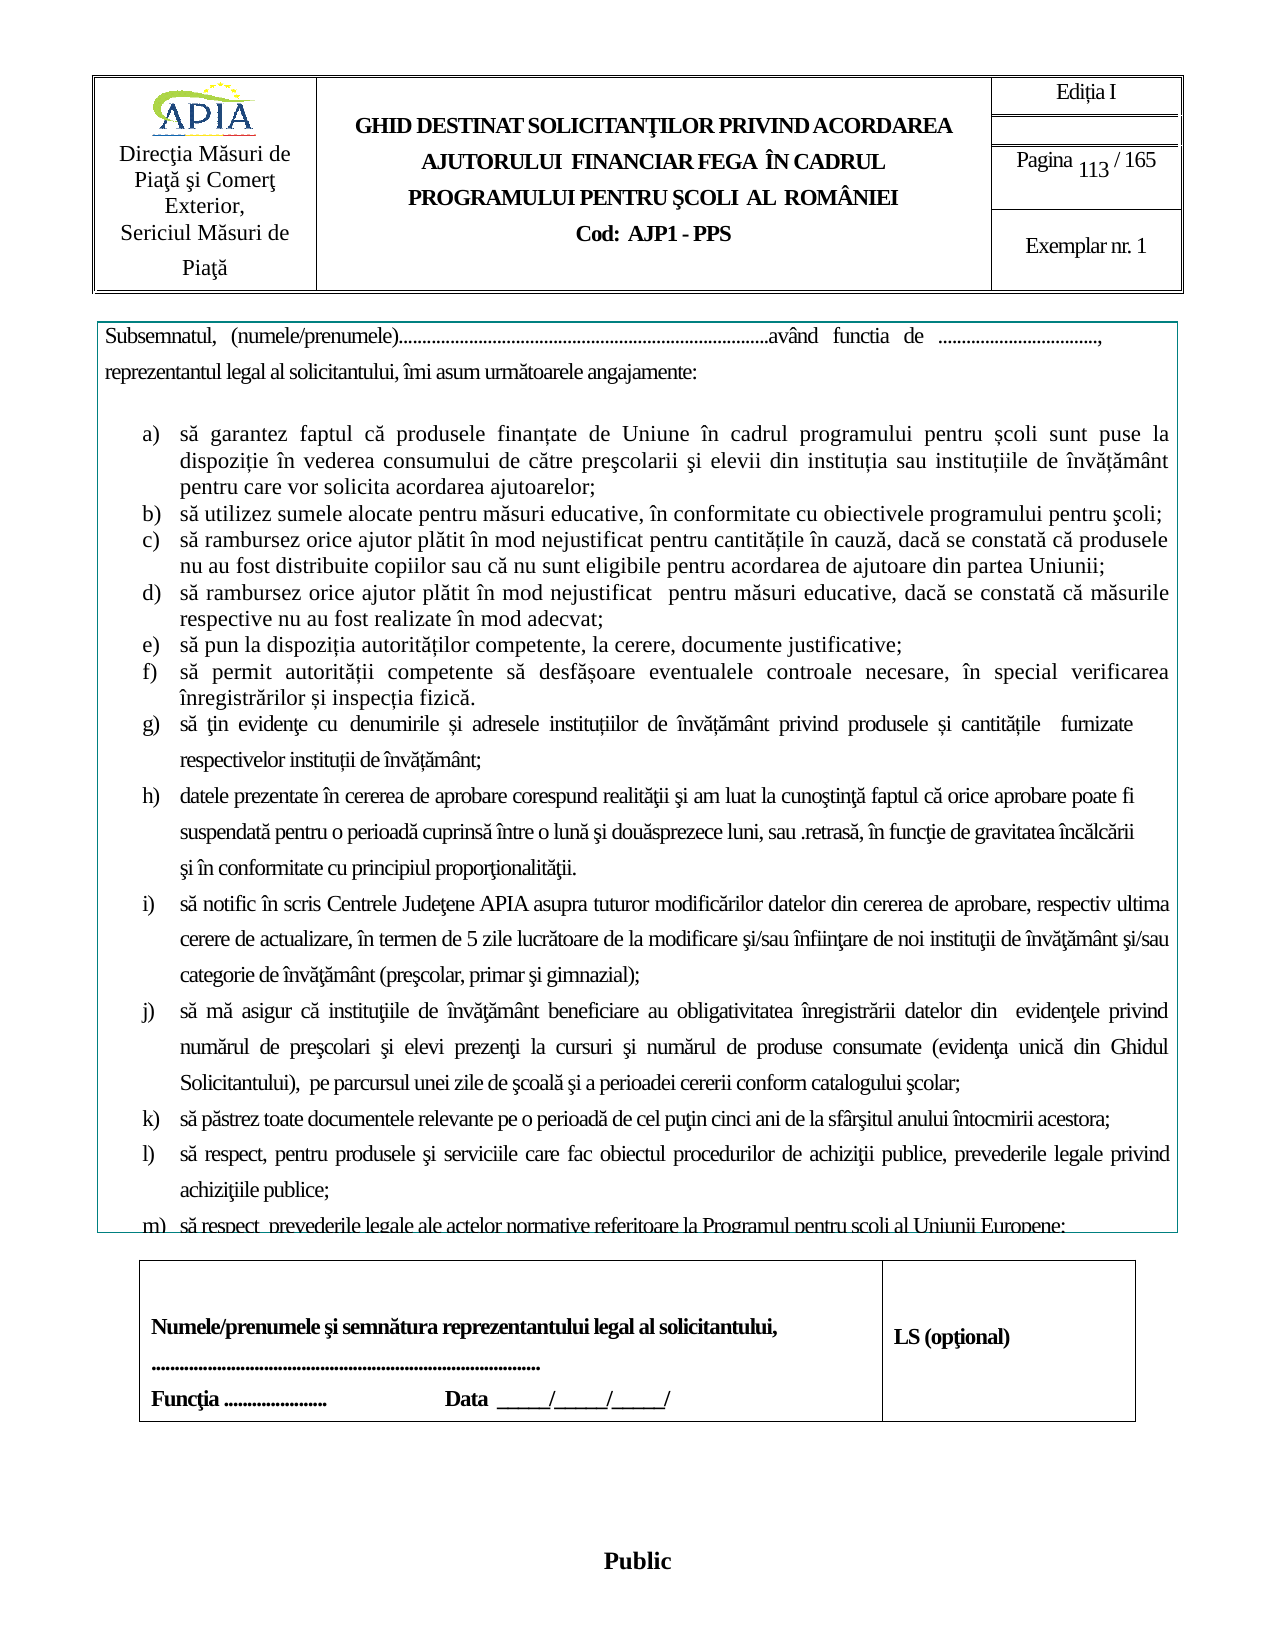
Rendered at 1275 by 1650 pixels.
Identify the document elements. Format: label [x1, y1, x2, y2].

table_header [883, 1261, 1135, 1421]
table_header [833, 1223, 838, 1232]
picture [147, 78, 263, 140]
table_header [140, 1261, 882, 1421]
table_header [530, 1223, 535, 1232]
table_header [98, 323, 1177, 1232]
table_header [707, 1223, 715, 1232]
